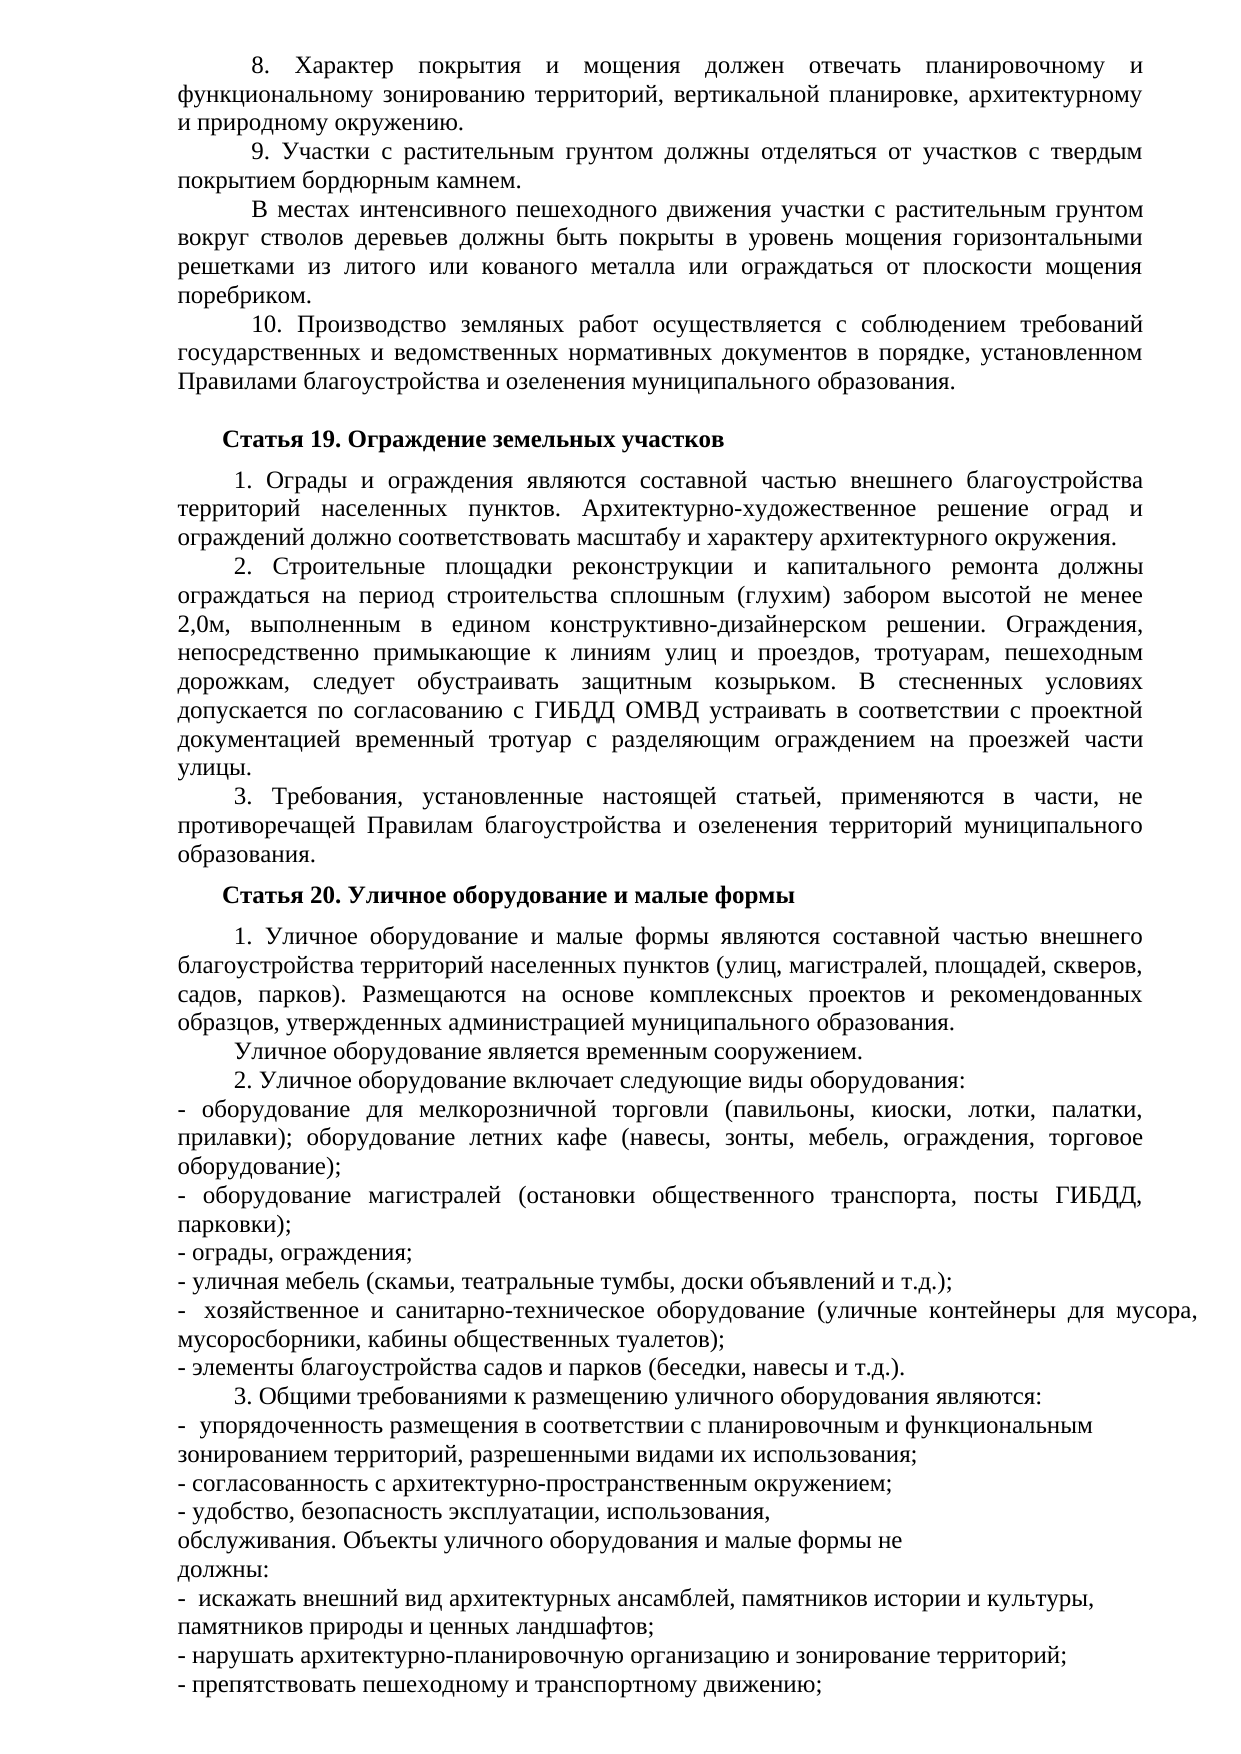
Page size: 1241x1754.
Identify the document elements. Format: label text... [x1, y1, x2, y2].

list элементы благоустройства садов и парков (беседки, навесы и т.д.). [177, 1352, 1198, 1381]
list оборудование для мелкорозничной торговли (павильоны, киоски, лотки, палатки, прилавки); оборудование летних кафе (навесы, зонты, мебель, ограждения, торговое оборудование); [177, 1094, 1144, 1180]
list уличная мебель (скамьи, театральные тумбы, доски объявлений и т.д.); [177, 1266, 1198, 1295]
list оборудование магистралей (остановки общественного транспорта, посты ГИБДД, парковки); [177, 1180, 1143, 1237]
list Уличное оборудование и малые формы являются составной частью внешнего благоустройства территорий населенных пунктов (улиц, магистралей, площадей, скверов, садов, парков). Размещаются на основе комплексных проектов и рекомендованных образцов, утвержденных администрацией муниципального образования. [177, 921, 1143, 1036]
list упорядоченность размещения в соответствии с планировочным и функциональным зонированием территорий, разрешенными видами их использования; [177, 1410, 1143, 1467]
subtitle Статья 20. Уличное оборудование и малые формы [222, 880, 1198, 909]
text В местах интенсивного пешеходного движения участки с растительным грунтом вокруг стволов деревьев должны быть покрыты в уровень мощения горизонтальными решетками из литого или кованого металла или ограждаться от плоскости мощения поребриком. [177, 194, 1144, 309]
list Уличное оборудование включает следующие виды оборудования: [233, 1065, 1198, 1094]
list искажать внешний вид архитектурных ансамблей, памятников истории и культуры, памятников природы и ценных ландшафтов; [177, 1583, 1143, 1640]
list Ограды и ограждения являются составной частью внешнего благоустройства территорий населенных пунктов. Архитектурно-художественное решение оград и ограждений должно соответствовать масштабу и характеру архитектурного окружения. [177, 465, 1144, 551]
list Общими требованиями к размещению уличного оборудования являются: [233, 1381, 1198, 1410]
list Требования, установленные настоящей статьей, применяются в части, не противоречащей Правилам благоустройства и озеленения территорий муниципального образования. [177, 781, 1143, 867]
list хозяйственное и санитарно-техническое оборудование (уличные контейнеры для мусора, мусоросборники, кабины общественных туалетов); [177, 1295, 1198, 1352]
list нарушать архитектурно-планировочную организацию и зонирование территорий; [177, 1640, 1198, 1669]
list ограды, ограждения; [177, 1237, 1198, 1266]
list удобство, безопасность эксплуатации, использования, обслуживания. Объекты уличного оборудования и малые формы не должны: [177, 1496, 936, 1583]
list препятствовать пешеходному и транспортному движению; [177, 1669, 1198, 1698]
subtitle Статья 19. Ограждение земельных участков [222, 424, 1198, 453]
text Уличное оборудование является временным сооружением. [233, 1036, 1198, 1065]
list Строительные площадки реконструкции и капитального ремонта должны ограждаться на период строительства сплошным (глухим) забором высотой не менее 2,0м, выполненным в едином конструктивно-дизайнерском решении. Ограждения, непосредственно примыкающие к линиям улиц и проездов, тротуарам, пешеходным дорожкам, следует обустраивать защитным козырьком. В стесненных условиях допускается по согласованию с ГИБДД ОМВД устраивать в соответствии с проектной документацией временный тротуар с разделяющим ограждением на проезжей части улицы. [177, 551, 1144, 781]
list Производство земляных работ осуществляется с соблюдением требований государственных и ведомственных нормативных документов в порядке, установленном Правилами благоустройства и озеленения муниципального образования. [177, 309, 1143, 395]
list Участки с растительным грунтом должны отделяться от участков с твердым покрытием бордюрным камнем. [177, 136, 1143, 194]
list согласованность с архитектурно-пространственным окружением; [177, 1468, 1198, 1496]
list Характер покрытия и мощения должен отвечать планировочному и функциональному зонированию территорий, вертикальной планировке, архитектурному и природному окружению. [177, 50, 1143, 136]
